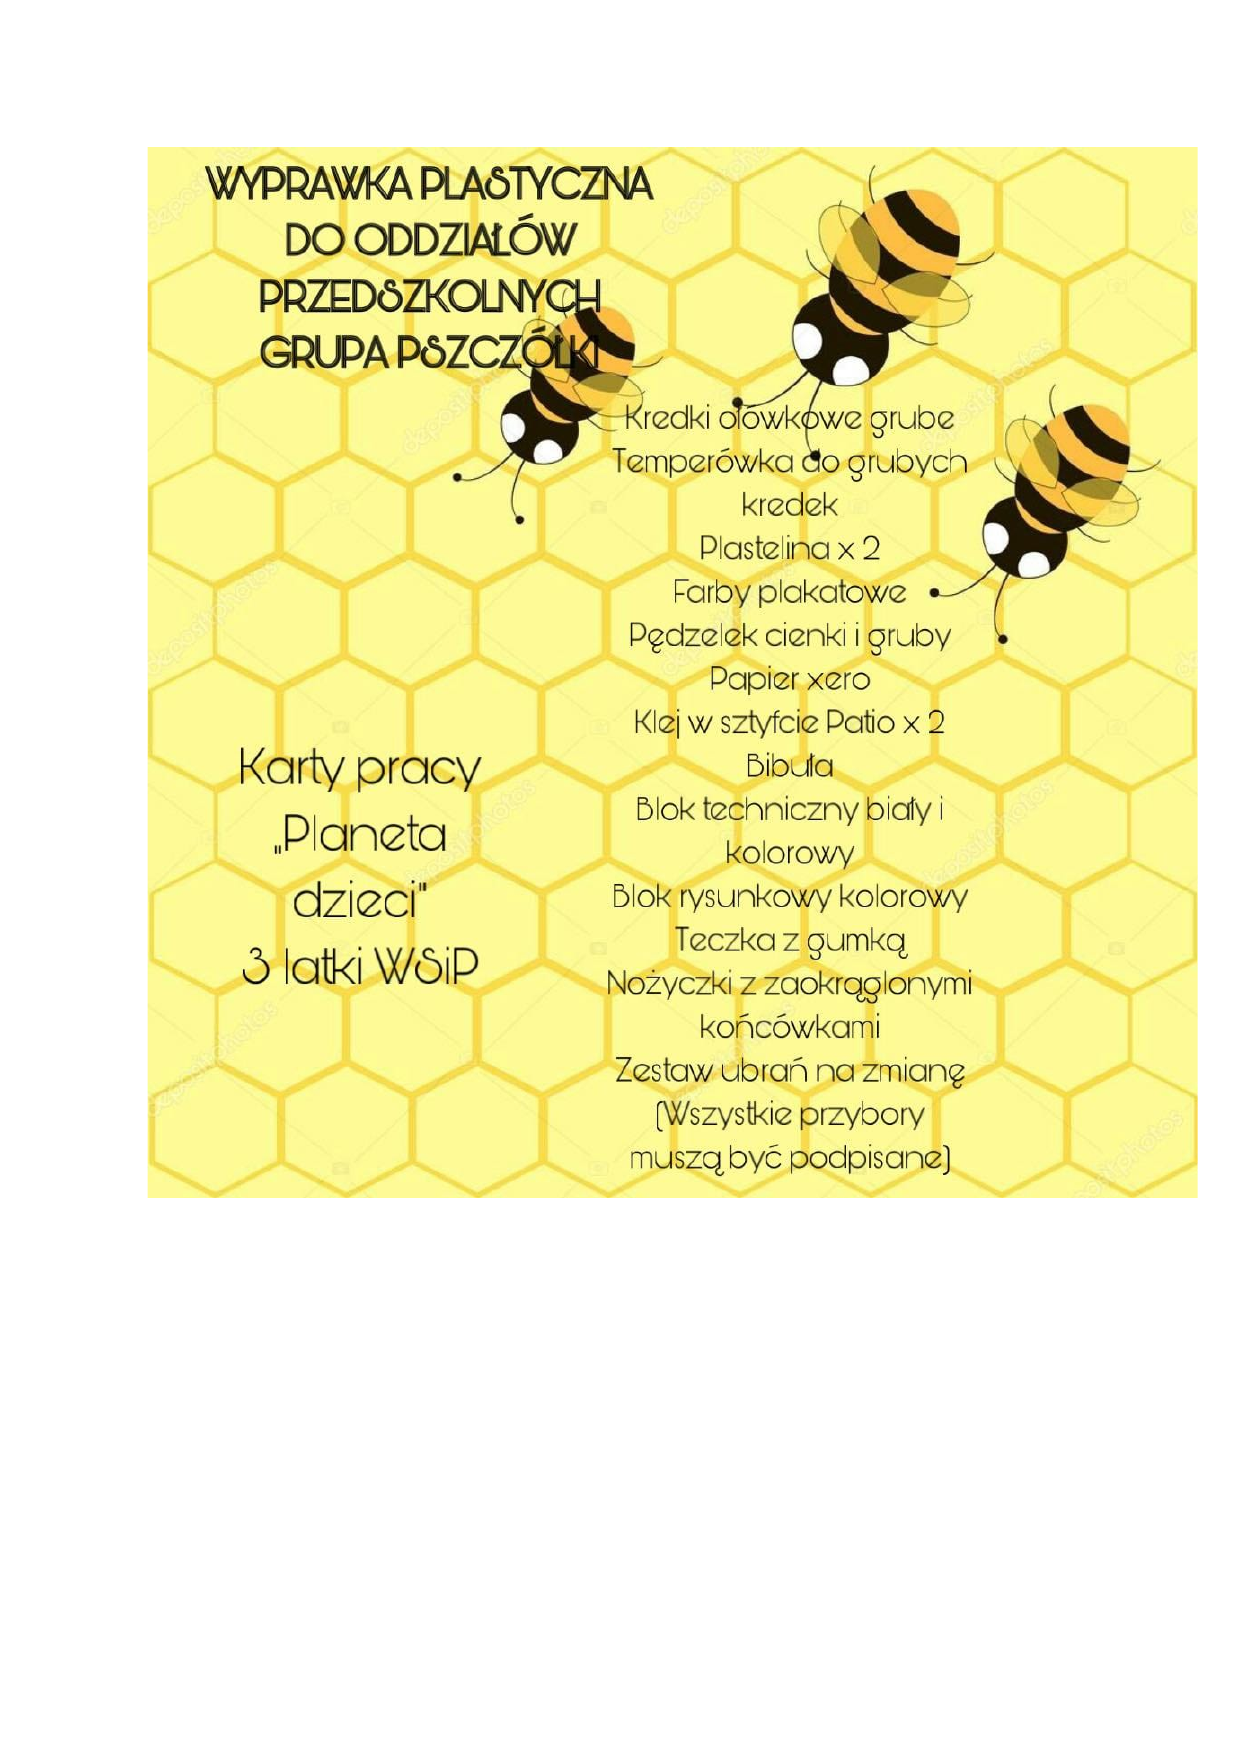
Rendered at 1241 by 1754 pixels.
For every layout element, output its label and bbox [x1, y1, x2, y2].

picture [147, 147, 1198, 1198]
